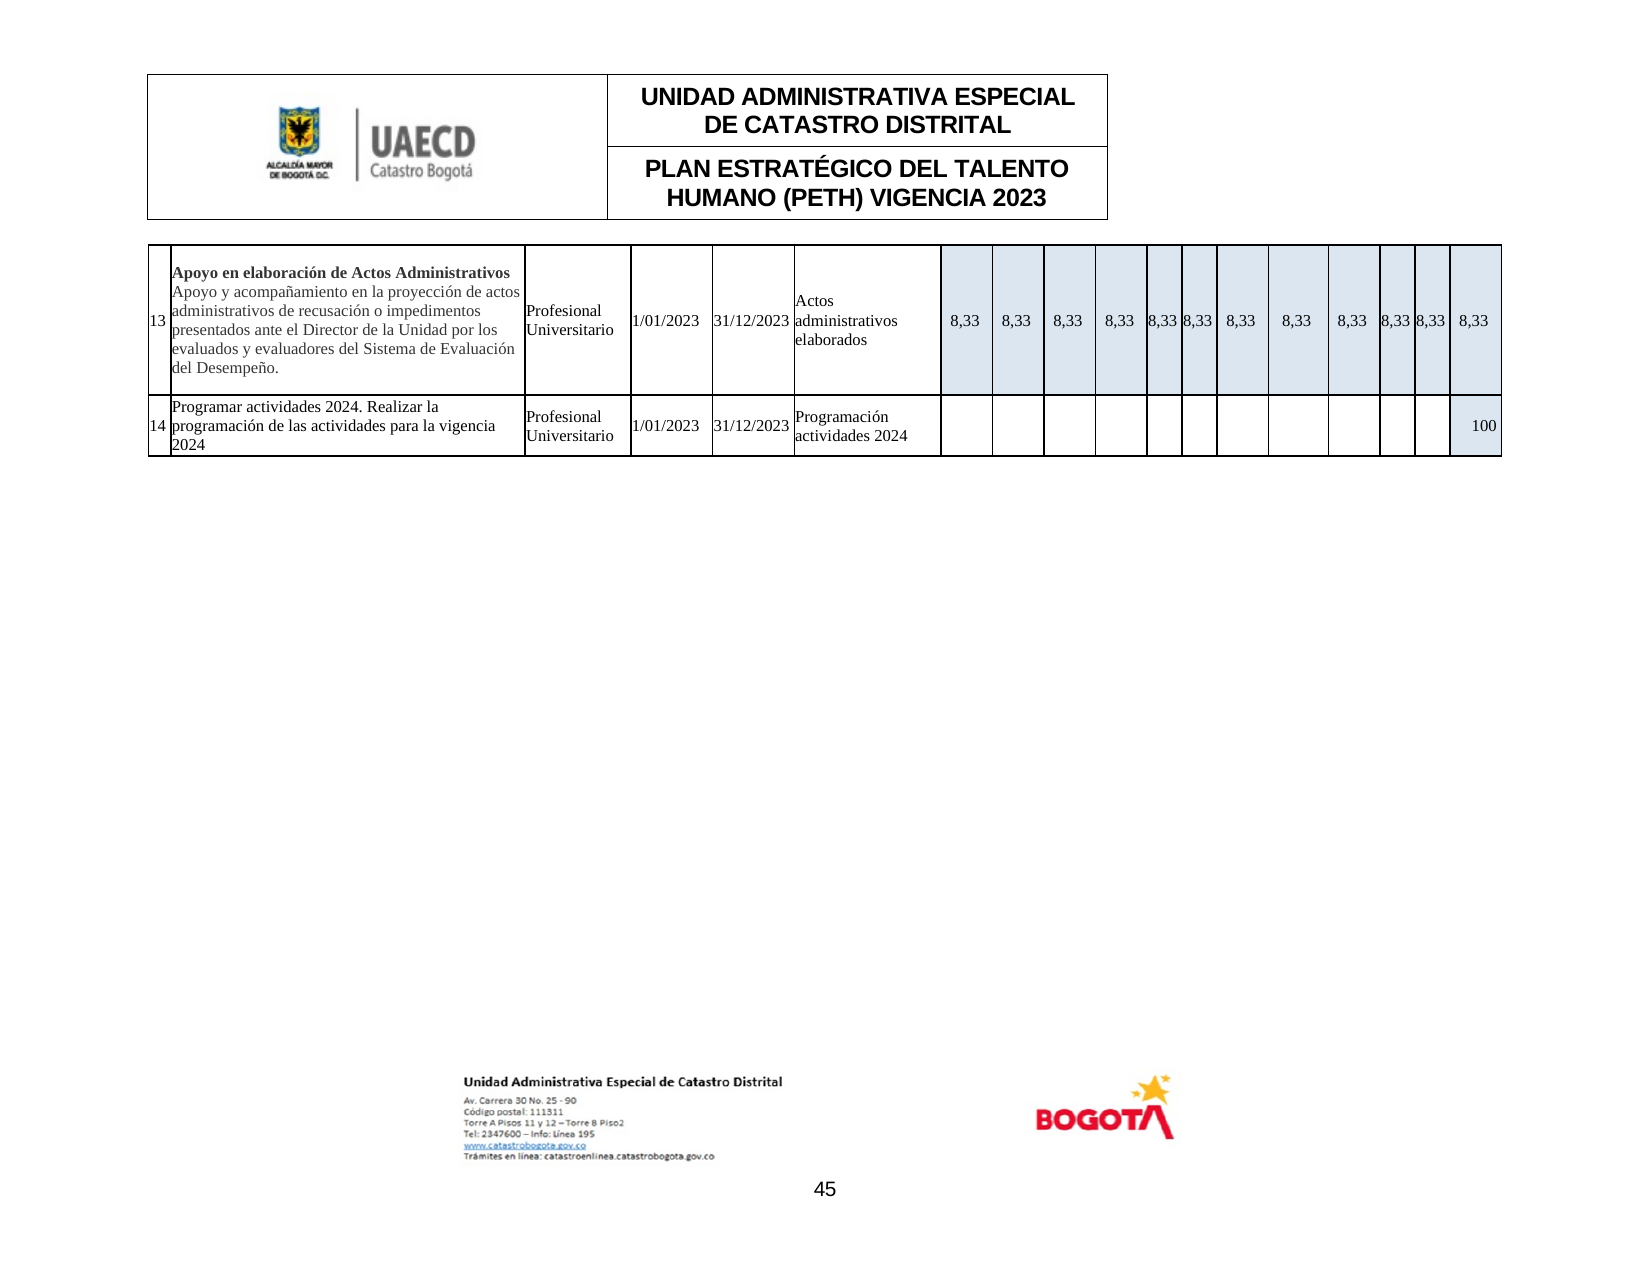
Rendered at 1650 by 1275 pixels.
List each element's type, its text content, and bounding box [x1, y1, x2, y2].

table_cell Profesional Universitario [526, 246, 630, 394]
table_cell Programar actividades 2024. Realizar la programación de las actividades para la vigencia 2024 [172, 396, 524, 455]
table_cell 8,33 [1096, 246, 1146, 394]
table_cell 13 [149, 246, 170, 394]
table_cell 8,33 [1451, 246, 1501, 394]
table_cell 8,33 [1218, 246, 1268, 394]
table_cell [1416, 396, 1449, 455]
table_cell 8,33 [1045, 246, 1095, 394]
table_cell 8,33 [1183, 246, 1216, 394]
table_cell 8,33 [1329, 246, 1379, 394]
table_cell [1045, 396, 1095, 455]
table_cell 1/01/2023 [632, 246, 712, 394]
table_cell 8,33 [1381, 246, 1414, 394]
table_cell 8,33 [993, 246, 1043, 394]
table_cell 31/12/2023 [713, 396, 794, 455]
picture [246, 92, 509, 202]
table_cell [1148, 396, 1181, 455]
picture [450, 1067, 1200, 1178]
table_cell 31/12/2023 [713, 246, 794, 394]
table_cell [1183, 396, 1216, 455]
table_cell 100 [1451, 396, 1501, 455]
table_cell [1329, 396, 1379, 455]
table_cell [1218, 396, 1268, 455]
table_cell Apoyo en elaboración de Actos Administrativos Apoyo y acompañamiento en la proyección de actos administrativos de recusación o impedimentos presentados ante el Director de la Unidad por los evaluados y evaluadores del Sistema de Evaluación del Desempeño. [172, 246, 524, 394]
table_cell 1/01/2023 [632, 396, 712, 455]
table_cell 8,33 [942, 246, 992, 394]
table_cell Programación actividades 2024 [795, 396, 940, 455]
table_cell 8,33 [1269, 246, 1328, 394]
table_cell 8,33 [1148, 246, 1181, 394]
table_cell Profesional Universitario [526, 396, 630, 455]
table_cell [942, 396, 992, 455]
table_cell 14 [149, 396, 170, 455]
table_cell [1096, 396, 1146, 455]
table_cell [993, 396, 1043, 455]
table_cell 8,33 [1416, 246, 1449, 394]
table_cell Actos administrativos elaborados [795, 246, 940, 394]
table_cell [1381, 396, 1414, 455]
table_cell [1269, 396, 1328, 455]
